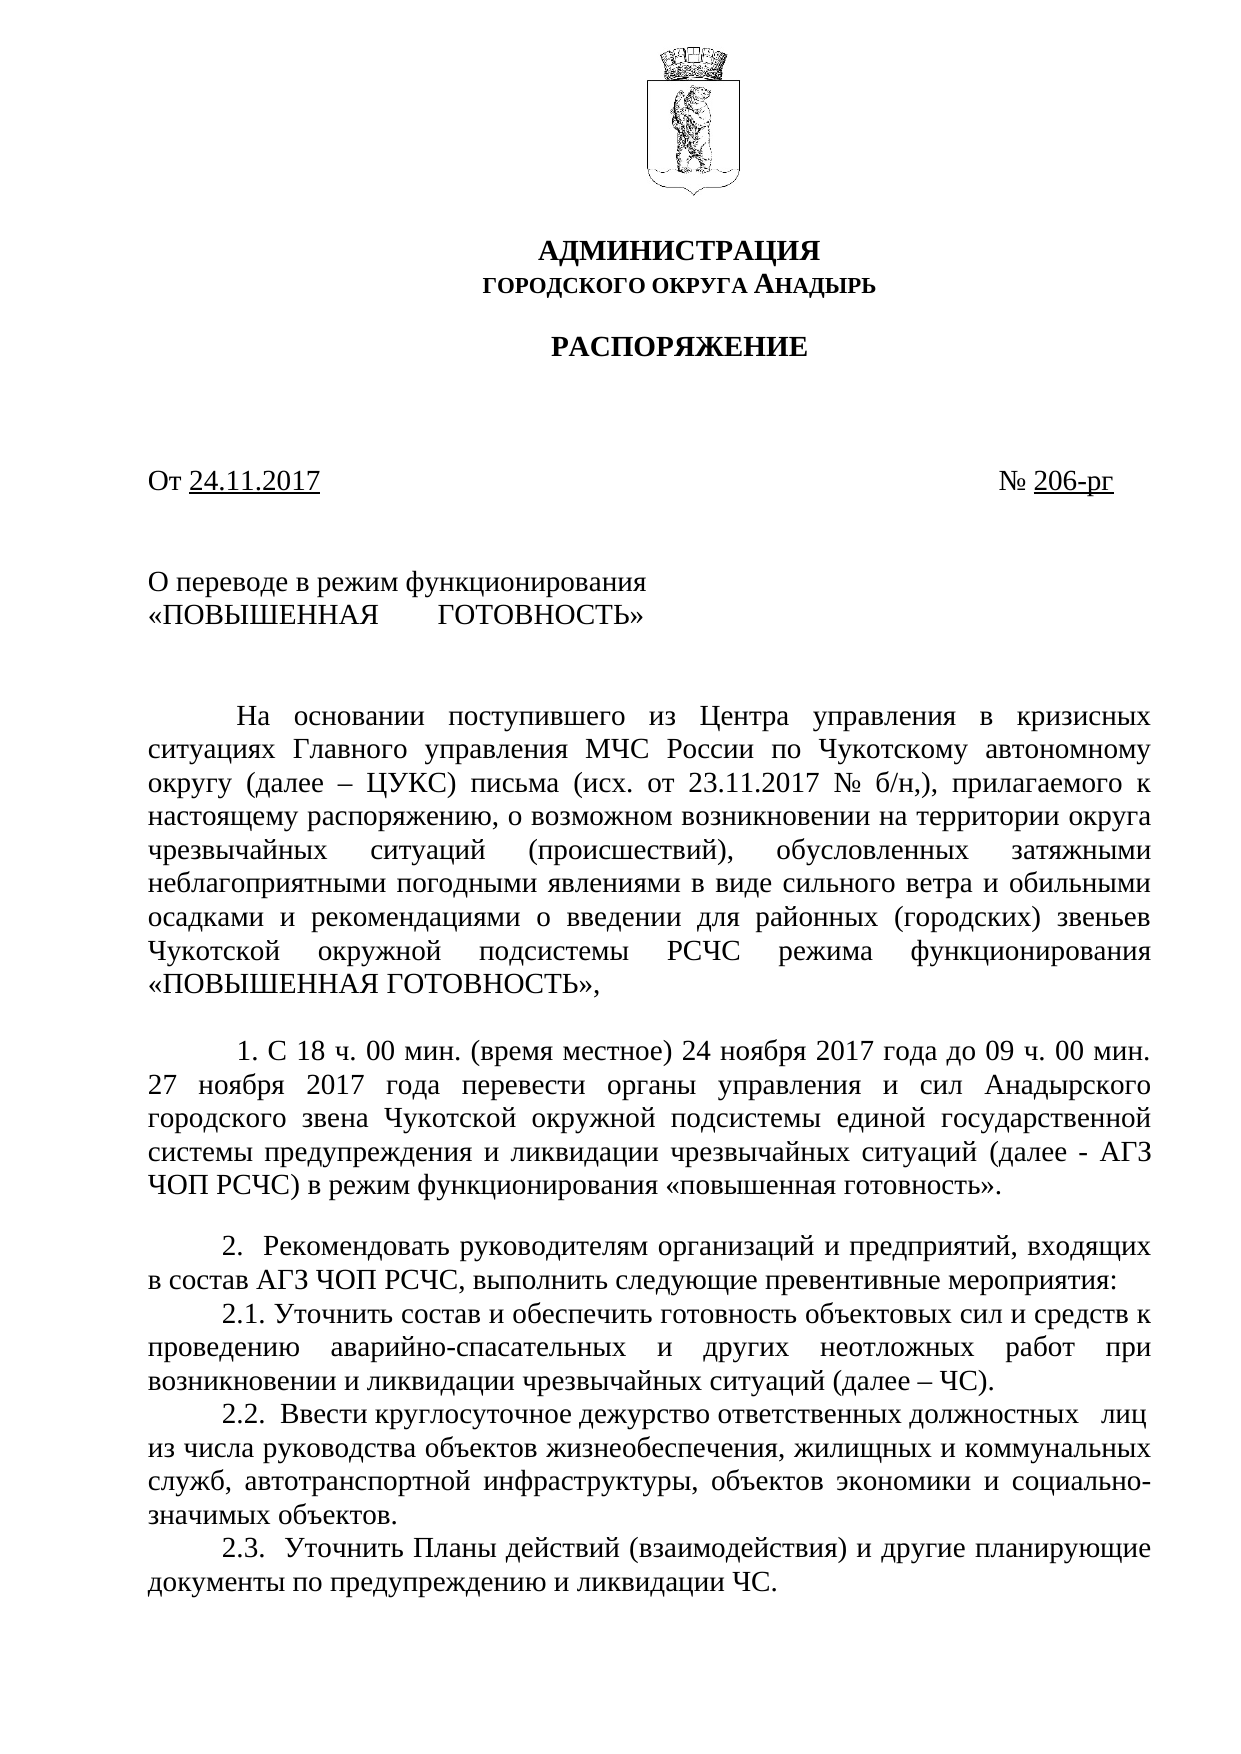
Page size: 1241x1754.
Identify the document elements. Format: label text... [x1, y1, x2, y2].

text От 24.11.2017 № 206-рг [148, 463, 1181, 497]
text РАСПОРЯЖЕНИЕ [177, 329, 1181, 362]
text ГОРОДСКОГО ОКРУГА АНАДЫРЬ [177, 267, 1181, 300]
text На основании поступившего из Центра управления в кризисных ситуациях Главного управления МЧС России по Чукотскому автономному округу (далее – ЦУКС) письма (исх. от 23.11.2017 № б/н,), прилагаемого к настоящему распоряжению, о возможном возникновении на территории округа чрезвычайных ситуаций (происшествий), обусловленных затяжными неблагоприятными погодными явлениями в виде сильного ветра и обильными осадками и рекомендациями о введении для районных (городских) звеньев Чукотской окружной подсистемы РСЧС режима функционирования «ПОВЫШЕННАЯ ГОТОВНОСТЬ», [148, 698, 1152, 1000]
text 2. Рекомендовать руководителям организаций и предприятий, входящих в состав АГЗ ЧОП РСЧС, выполнить следующие превентивные мероприятия: [148, 1229, 1152, 1296]
picture [646, 46, 741, 196]
text 2.3. Уточнить Планы действий (взаимодействия) и другие планирующие документы по предупреждению и ликвидации ЧС. [148, 1531, 1152, 1598]
text 1. С 18 ч. 00 мин. (время местное) 24 ноября 2017 года до 09 ч. 00 мин. 27 ноября 2017 года перевести органы управления и сил Анадырского городского звена Чукотской окружной подсистемы единой государственной системы предупреждения и ликвидации чрезвычайных ситуаций (далее - АГЗ ЧОП РСЧС) в режим функционирования «повышенная готовность». [148, 1033, 1152, 1201]
text АДМИНИСТРАЦИЯ [177, 233, 1152, 267]
text 2.1. Уточнить состав и обеспечить готовность объектовых сил и средств к проведению аварийно-спасательных и других неотложных работ при возникновении и ликвидации чрезвычайных ситуаций (далее – ЧС). [148, 1296, 1152, 1397]
text «ПОВЫШЕННАЯ ГОТОВНОСТЬ» [148, 597, 1167, 631]
text О переводе в режим функционирования [148, 564, 1167, 597]
text 2.2. Ввести круглосуточное дежурство ответственных должностных лиц [148, 1397, 1152, 1430]
text из числа руководства объектов жизнеобеспечения, жилищных и коммунальных служб, автотранспортной инфраструктуры, объектов экономики и социально-значимых объектов. [148, 1430, 1152, 1531]
